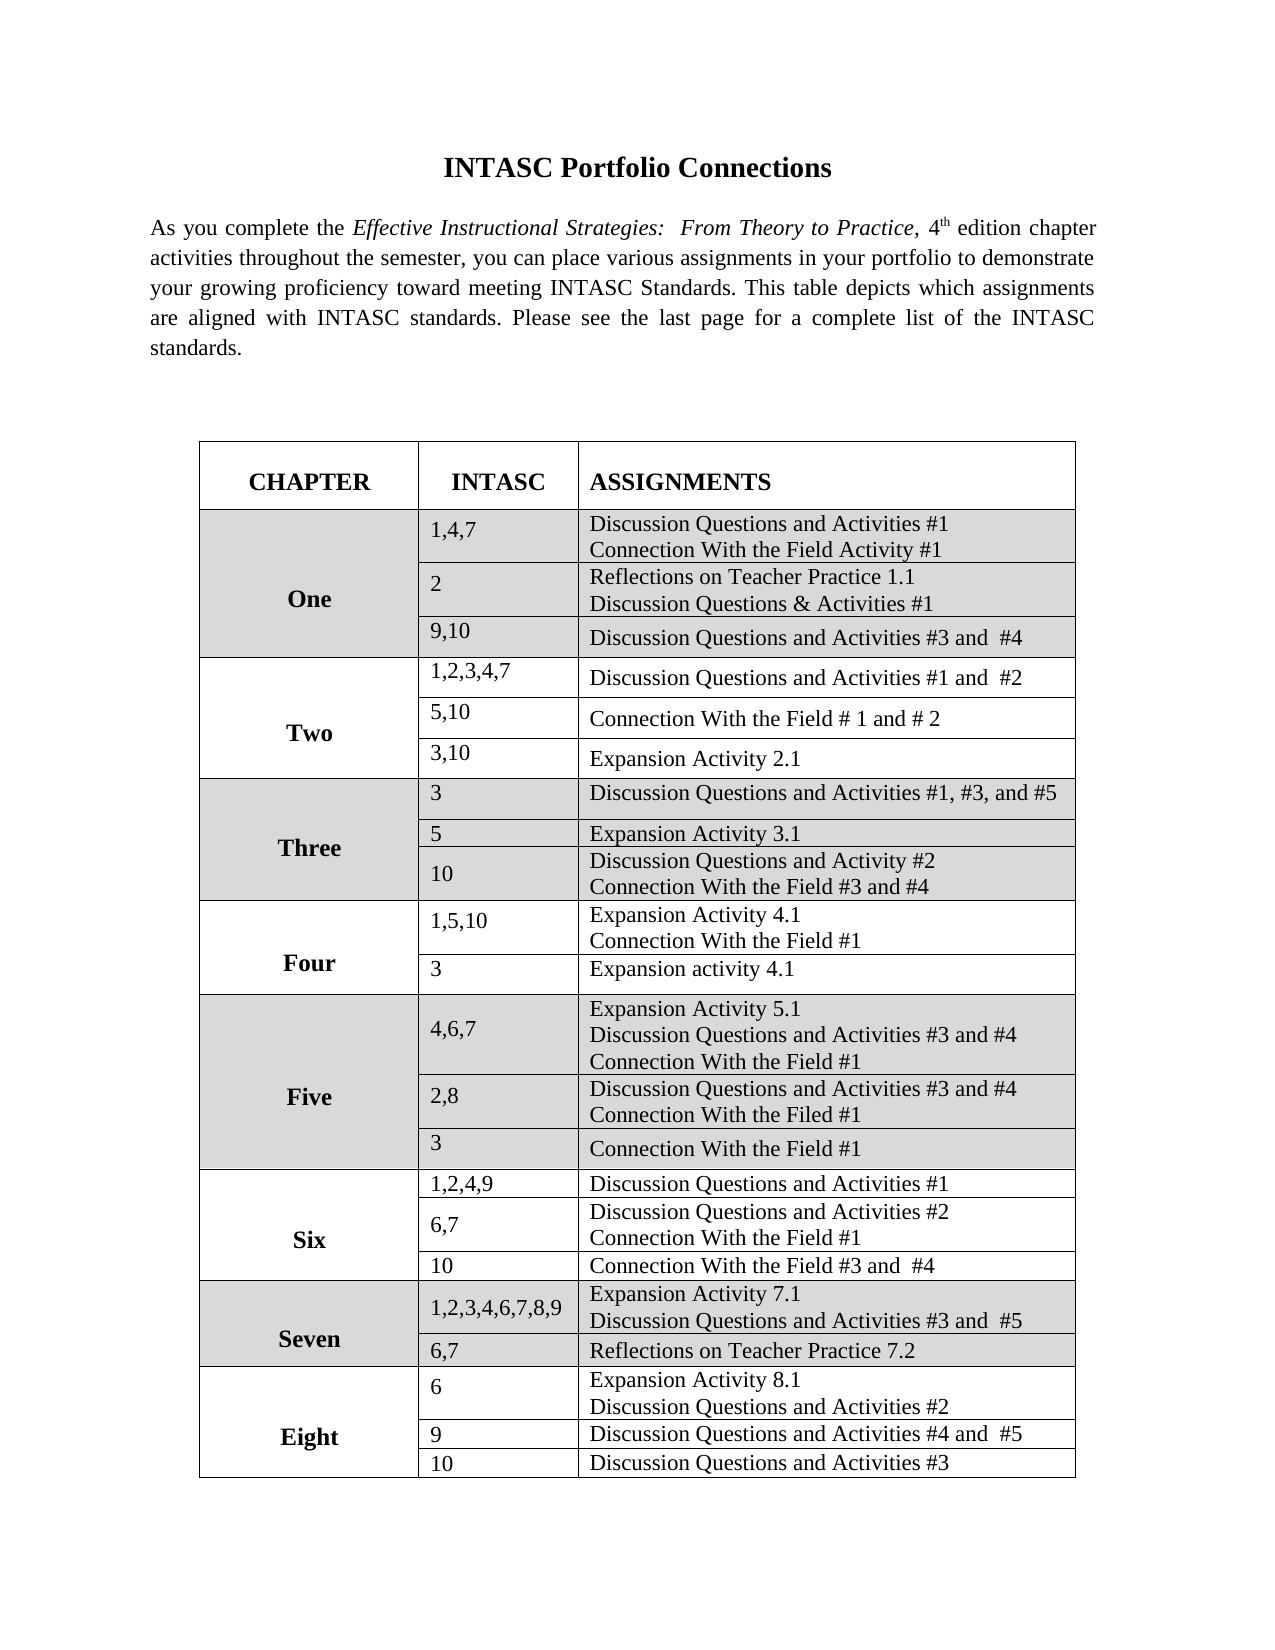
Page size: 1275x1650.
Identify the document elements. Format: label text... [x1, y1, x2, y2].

table_cell 6,7 [419, 1334, 578, 1366]
table_cell 10 [419, 847, 578, 900]
table_cell 6,7 [419, 1198, 578, 1251]
table_cell Expansion Activity 8.1 Discussion Questions and Activities #2 [579, 1367, 1075, 1419]
table_cell 3 [419, 955, 578, 994]
table_cell Discussion Questions and Activities #3 and #4 [579, 617, 1075, 657]
table_cell 1,5,10 [419, 901, 578, 953]
table_cell Seven [200, 1281, 418, 1366]
table_cell 1,4,7 [419, 510, 578, 562]
table_cell 9 [419, 1420, 578, 1448]
table_cell Discussion Questions and Activity #2 Connection With the Field #3 and #4 [579, 847, 1075, 900]
table_header ASSIGNMENTS [579, 442, 1075, 508]
table_cell Five [200, 995, 418, 1168]
table_cell Discussion Questions and Activities #1 Connection With the Field Activity #1 [579, 510, 1075, 562]
table_cell Six [200, 1170, 418, 1279]
table_cell 3 [419, 779, 578, 819]
table_cell 2 [419, 563, 578, 616]
table_cell Discussion Questions and Activities #1, #3, and #5 [579, 779, 1075, 819]
table_cell Eight [200, 1367, 418, 1477]
table_cell 10 [419, 1449, 578, 1477]
table_cell Connection With the Field #1 [579, 1129, 1075, 1168]
table_header INTASC [419, 442, 578, 508]
table_cell 2,8 [419, 1075, 578, 1128]
table_cell Discussion Questions and Activities #4 and #5 [579, 1420, 1075, 1448]
table_cell 6 [419, 1367, 578, 1419]
table_cell 1,2,3,4,7 [419, 658, 578, 697]
table_cell Expansion Activity 3.1 [579, 820, 1075, 846]
table_cell 3 [419, 1129, 578, 1168]
table_cell Connection With the Field # 1 and # 2 [579, 698, 1075, 738]
table_cell Three [200, 779, 418, 900]
table_cell 4,6,7 [419, 995, 578, 1074]
table_cell 9,10 [419, 617, 578, 657]
table_cell Reflections on Teacher Practice 7.2 [579, 1334, 1075, 1366]
table_cell 1,2,3,4,6,7,8,9 [419, 1281, 578, 1333]
table_cell Connection With the Field #3 and #4 [579, 1252, 1075, 1279]
table_cell Expansion Activity 2.1 [579, 739, 1075, 778]
table_cell Expansion Activity 7.1 Discussion Questions and Activities #3 and #5 [579, 1281, 1075, 1333]
table_cell 1,2,4,9 [419, 1170, 578, 1197]
table_cell Discussion Questions and Activities #3 and #4 Connection With the Filed #1 [579, 1075, 1075, 1128]
table_cell Four [200, 901, 418, 994]
table_cell 3,10 [419, 739, 578, 778]
table_cell Discussion Questions and Activities #1 [579, 1170, 1075, 1197]
table_cell 10 [419, 1252, 578, 1279]
table_header CHAPTER [200, 442, 418, 508]
table_cell Expansion activity 4.1 [579, 955, 1075, 994]
table_cell Expansion Activity 4.1 Connection With the Field #1 [579, 901, 1075, 953]
text INTASC Portfolio Connections [150, 150, 1125, 183]
table_cell Discussion Questions and Activities #2 Connection With the Field #1 [579, 1198, 1075, 1251]
table_cell Two [200, 658, 418, 778]
table_cell 5 [419, 820, 578, 846]
table_cell Discussion Questions and Activities #3 [579, 1449, 1075, 1477]
table_cell Discussion Questions and Activities #1 and #2 [579, 658, 1075, 697]
table_cell 5,10 [419, 698, 578, 738]
table_cell Reflections on Teacher Practice 1.1 Discussion Questions & Activities #1 [579, 563, 1075, 616]
table_cell One [200, 510, 418, 657]
text As you complete the Effective Instructional Strategies: From Theory to Practice, 4th edition chapter activities throughout the semester, you can place various assignments in your portfolio to demonstrate your growing proficiency toward meeting INTASC Standards. This table depicts which assignments are aligned with INTASC standards. Please see the last page for a complete list of the INTASC standards. [150, 213, 1096, 361]
table_cell Expansion Activity 5.1 Discussion Questions and Activities #3 and #4 Connection With the Field #1 [579, 995, 1075, 1074]
